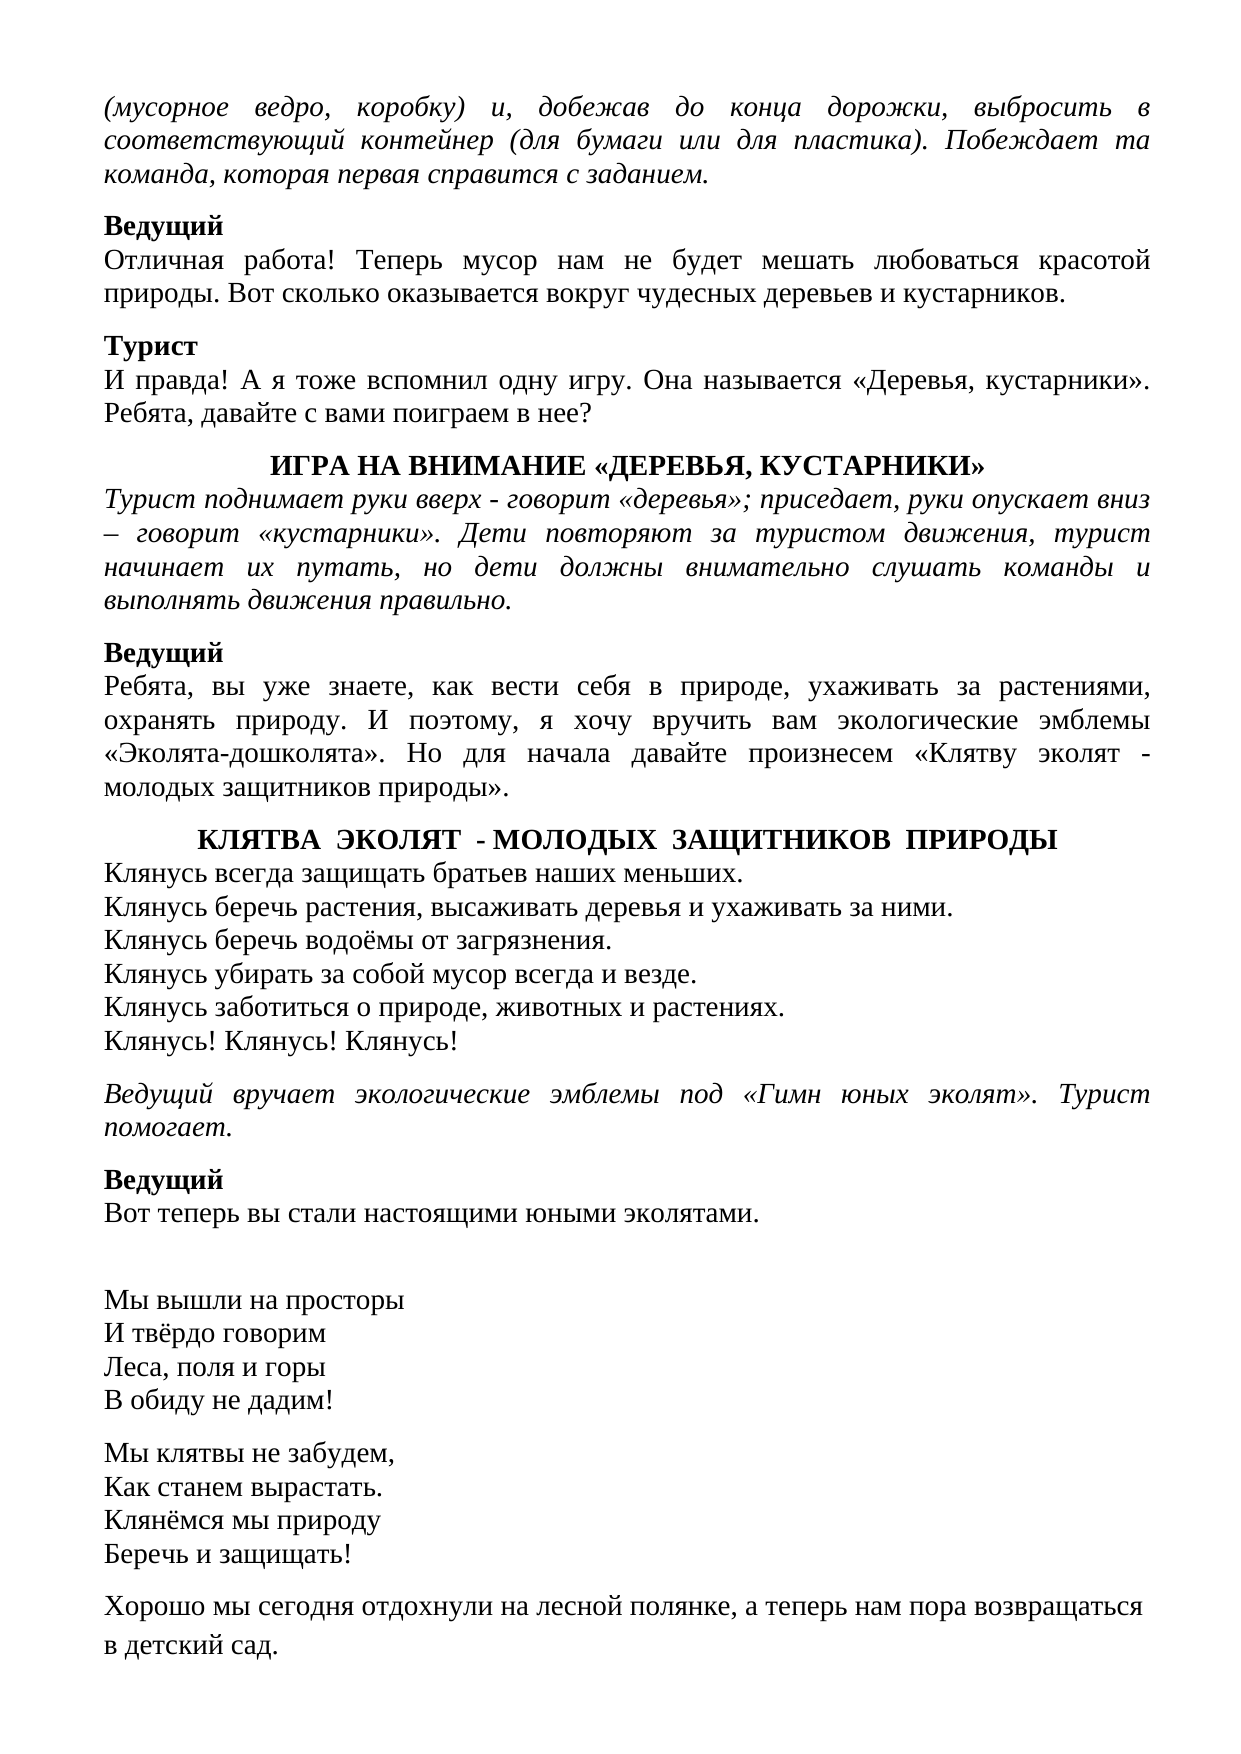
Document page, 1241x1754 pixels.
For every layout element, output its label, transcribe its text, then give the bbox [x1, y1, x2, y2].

text Мы клятвы не забудем, [103, 1435, 1152, 1469]
text Клянусь беречь водоёмы от загрязнения. [103, 922, 1152, 956]
text Ведущий [103, 208, 1152, 242]
text Леса, поля и горы [103, 1349, 1152, 1382]
text Беречь и защищать! [103, 1536, 1152, 1569]
text Клянёмся мы природу [103, 1502, 1152, 1536]
text Ведущий [103, 635, 1152, 668]
text Клянусь убирать за собой мусор всегда и везде. [103, 956, 1152, 989]
text Клянусь всегда защищать братьев наших меньших. [103, 855, 1152, 889]
text Мы вышли на просторы [103, 1282, 1152, 1315]
text Турист поднимает руки вверх - говорит «деревья»; приседает, руки опускает вниз – говорит «кустарники». Дети повторяют за туристом движения, турист начинает их путать, но дети должны внимательно слушать команды и выполнять движения правильно. [103, 482, 1152, 616]
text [103, 89, 1152, 189]
text И правда! А я тоже вспомнил одну игру. Она называется «Деревья, кустарники». Ребята, давайте с вами поиграем в нее? [103, 362, 1152, 429]
text Хорошо мы сегодня отдохнули на лесной полянке, а теперь нам пора возвращаться в детский сад. [103, 1588, 1152, 1661]
text Ведущий [103, 1162, 1152, 1196]
text Клянусь заботиться о природе, животных и растениях. [103, 989, 1152, 1023]
text ИГРА НА ВНИМАНИЕ «ДЕРЕВЬЯ, КУСТАРНИКИ» [103, 448, 1152, 482]
text Клянусь! Клянусь! Клянусь! [103, 1023, 1152, 1057]
text Ведущий вручает экологические эмблемы под «Гимн юных эколят». Турист помогает. [103, 1076, 1152, 1143]
text В обиду не дадим! [103, 1382, 1152, 1416]
text КЛЯТВА ЭКОЛЯТ - МОЛОДЫХ ЗАЩИТНИКОВ ПРИРОДЫ [103, 822, 1152, 855]
text Ребята, вы уже знаете, как вести себя в природе, ухаживать за растениями, охранять природу. И поэтому, я хочу вручить вам экологические эмблемы «Эколята-дошколята». Но для начала давайте произнесем «Клятву эколят - молодых защитников природы». [103, 668, 1152, 803]
text Отличная работа! Теперь мусор нам не будет мешать любоваться красотой природы. Вот сколько оказывается вокруг чудесных деревьев и кустарников. [103, 242, 1152, 309]
text Турист [103, 328, 1152, 362]
text Вот теперь вы стали настоящими юными эколятами. [103, 1196, 1152, 1229]
text И твёрдо говорим [103, 1315, 1152, 1349]
text Клянусь беречь растения, высаживать деревья и ухаживать за ними. [103, 889, 1152, 922]
text Как станем вырастать. [103, 1469, 1152, 1502]
